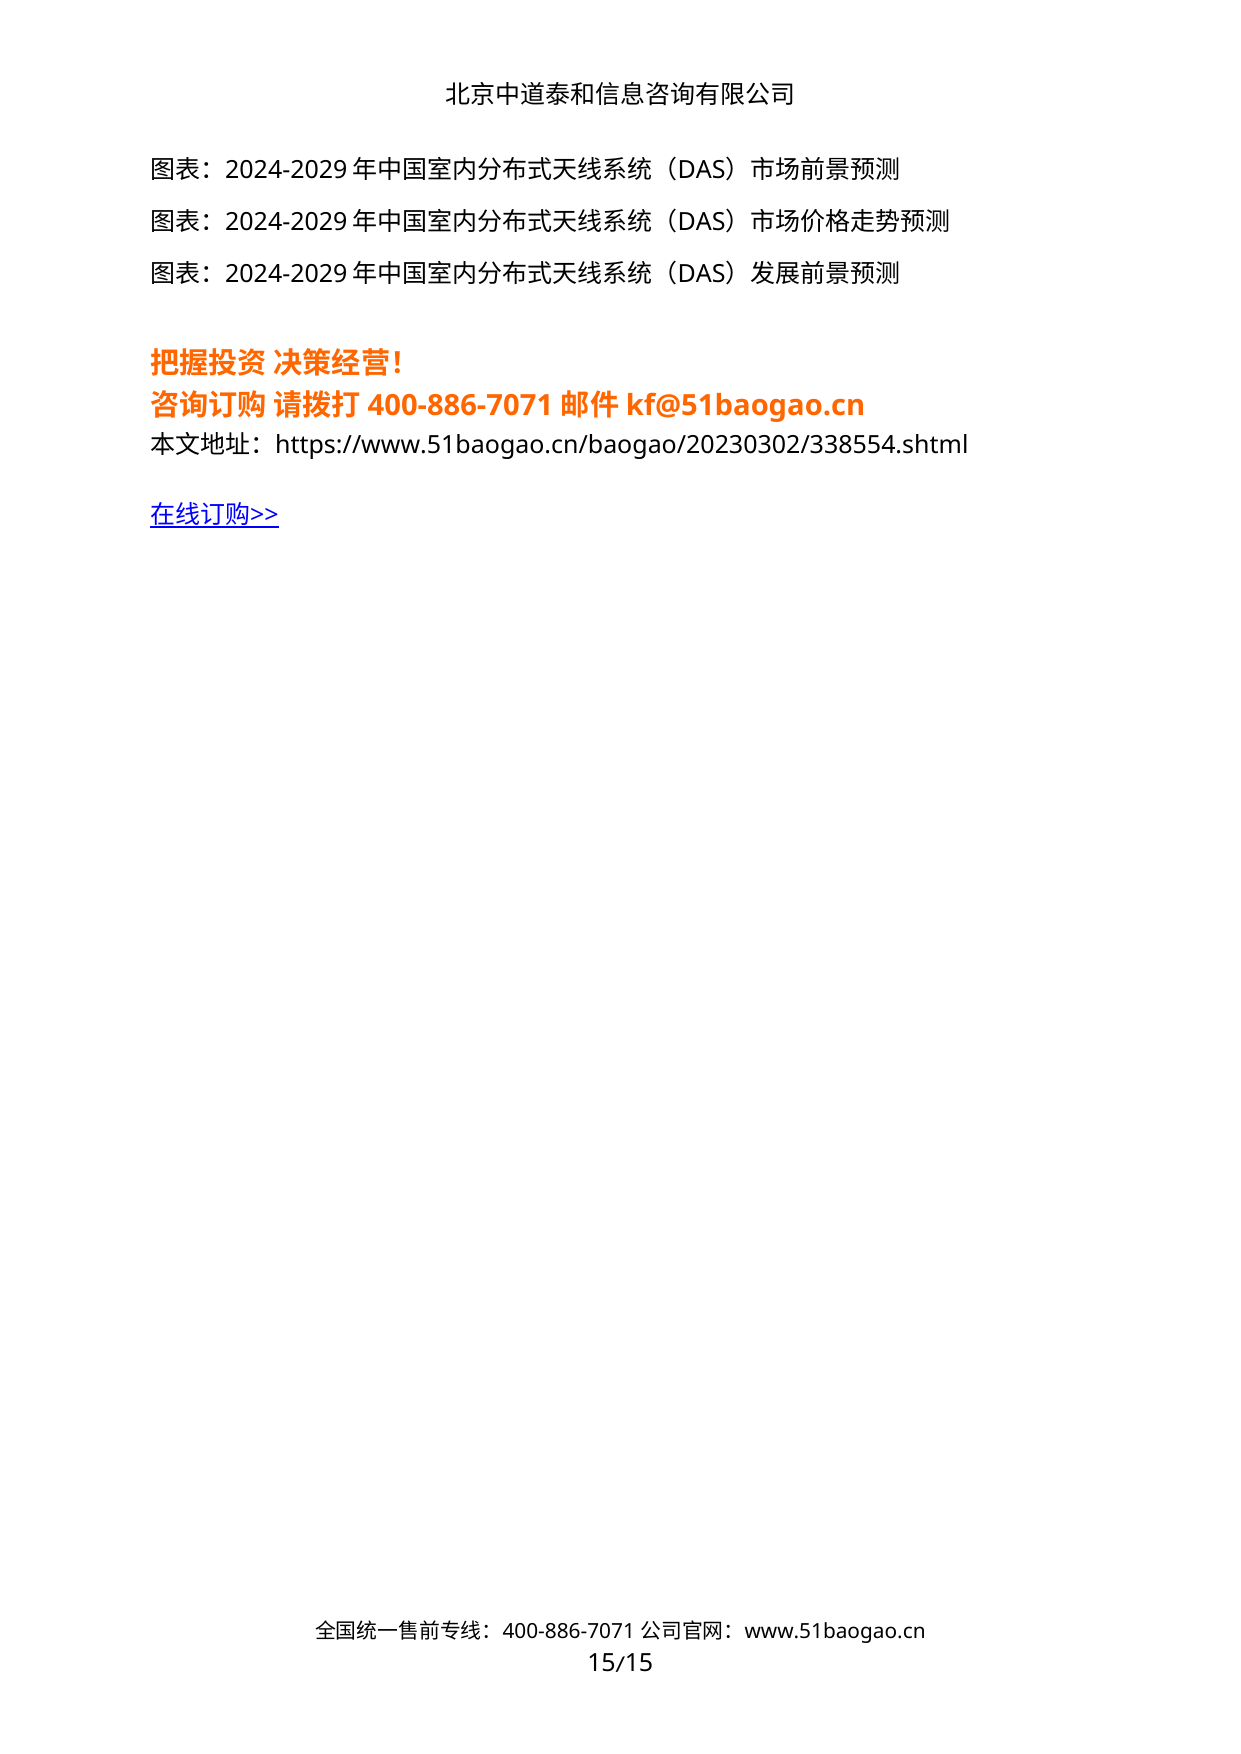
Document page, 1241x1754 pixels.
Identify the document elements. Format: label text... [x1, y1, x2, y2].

text 图表：2024-2029年中国室内分布式天线系统（DAS）市场前景预测 [150, 150, 1090, 186]
text 在线订购>> [150, 461, 1090, 531]
text 图表：2024-2029年中国室内分布式天线系统（DAS）市场价格走势预测 [150, 202, 1090, 238]
text 图表：2024-2029年中国室内分布式天线系统（DAS）发展前景预测 [150, 254, 1090, 290]
text 把握投资 决策经营！咨询订购 请拨打 400-886-7071 邮件 kf@51baogao.cn本文地址：https://www.51baogao.cn/baogao/20230302/338554.shtml [150, 306, 1090, 461]
